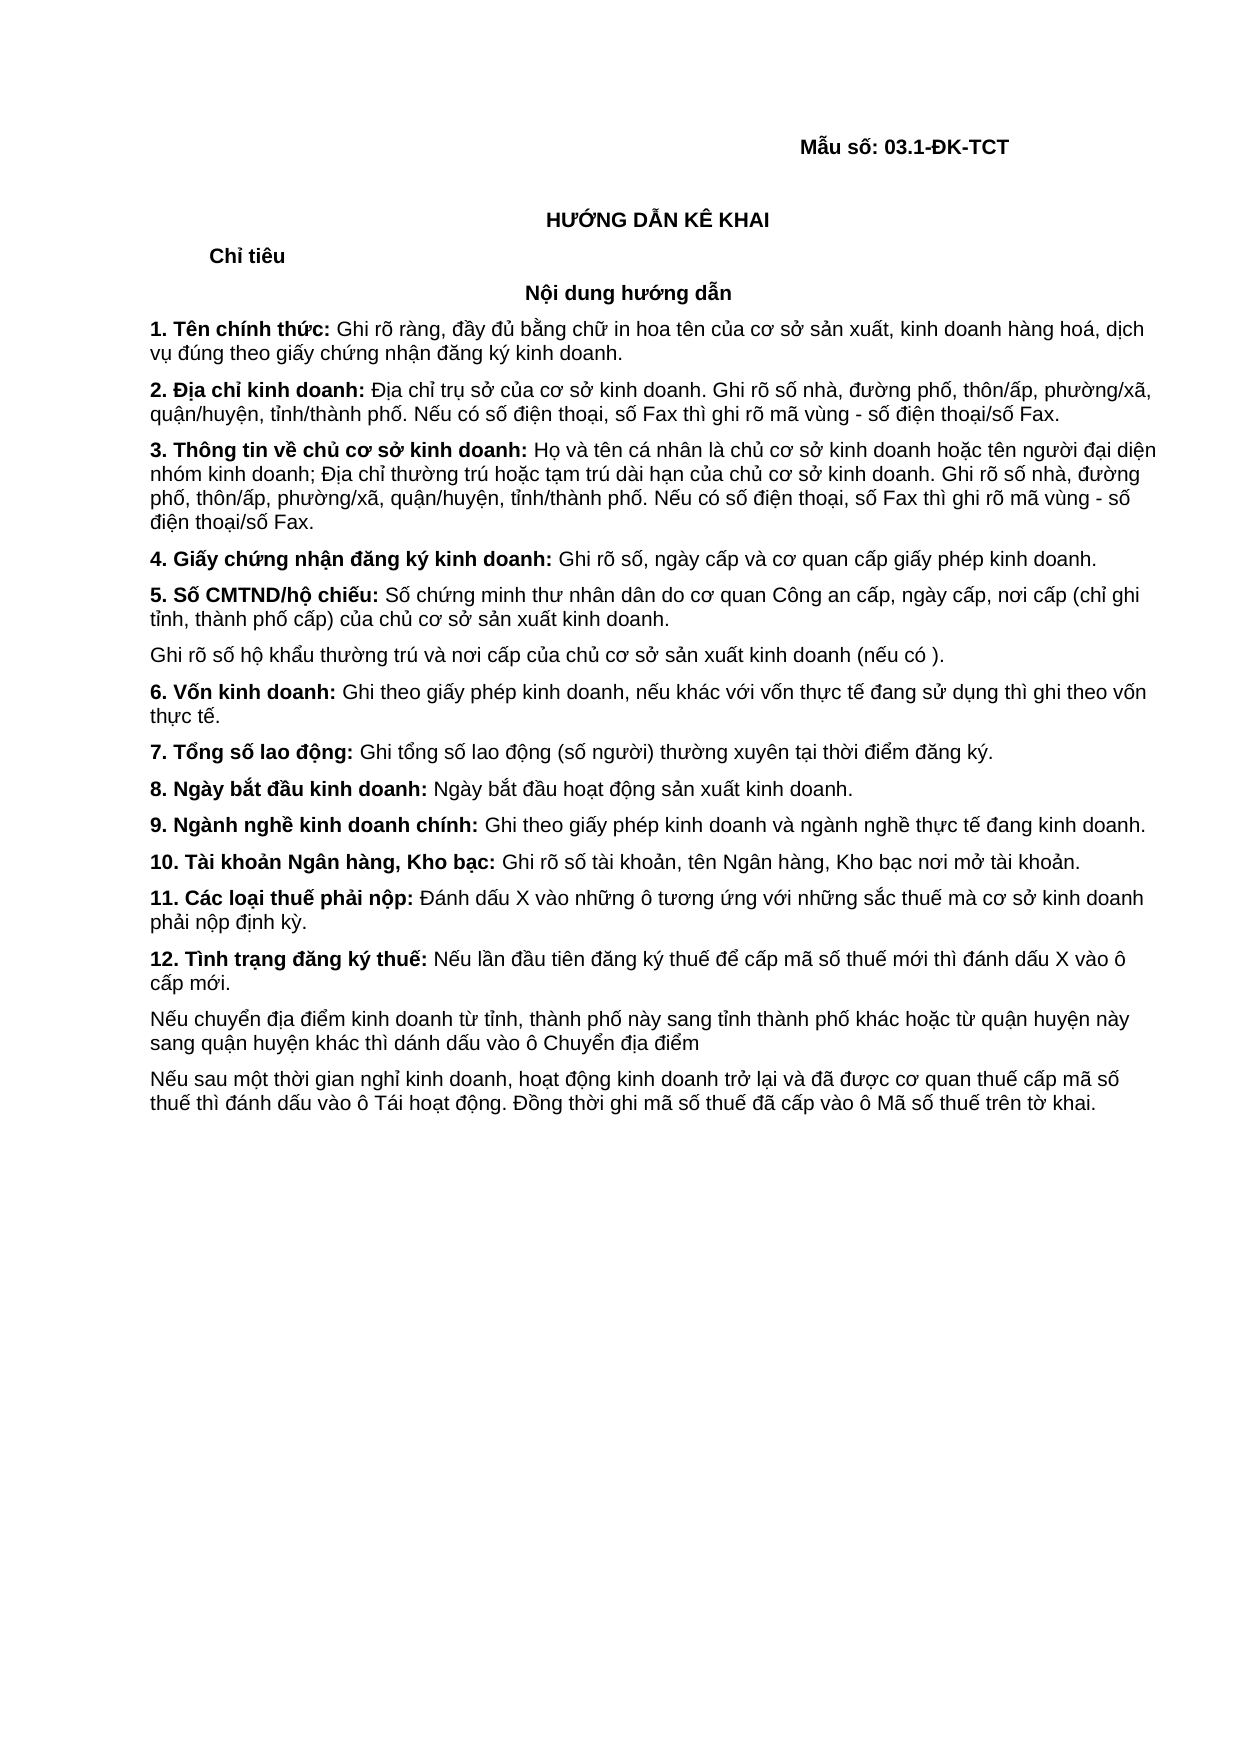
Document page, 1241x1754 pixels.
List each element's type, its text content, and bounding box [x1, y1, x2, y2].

text 4. Giấy chứng nhận đăng ký kinh doanh: Ghi rõ số, ngày cấp và cơ quan cấp giấy phép kinh doanh. [150, 546, 1165, 570]
text Ghi rõ số hộ khẩu thường trú và nơi cấp của chủ cơ sở sản xuất kinh doanh (nếu có ). [150, 643, 1165, 667]
text 8. Ngày bắt đầu kinh doanh: Ngày bắt đầu hoạt động sản xuất kinh doanh. [150, 777, 1165, 801]
text 7. Tổng số lao động: Ghi tổng số lao động (số người) thường xuyên tại thời điểm đăng ký. [150, 740, 1165, 764]
text 6. Vốn kinh doanh: Ghi theo giấy phép kinh doanh, nếu khác với vốn thực tế đang sử dụng thì ghi theo vốn thực tế. [150, 680, 1165, 728]
text 12. Tình trạng đăng ký thuế: Nếu lần đầu tiên đăng ký thuế để cấp mã số thuế mới thì đánh dấu X vào ô cấp mới. [150, 946, 1165, 994]
text Nội dung hướng dẫn [150, 281, 1165, 305]
text HƯỚNG DẪN KÊ KHAI [150, 208, 1165, 232]
text Mẫu số: 03.1-ĐK-TCT [150, 135, 1165, 159]
text Nếu chuyển địa điểm kinh doanh từ tỉnh, thành phố này sang tỉnh thành phố khác hoặc từ quận huyện này sang quận huyện khác thì dánh dấu vào ô Chuyển địa điểm [150, 1007, 1165, 1055]
subtitle Chỉ tiêu [150, 244, 1165, 268]
text 5. Số CMTND/hộ chiếu: Số chứng minh thư nhân dân do cơ quan Công an cấp, ngày cấp, nơi cấp (chỉ ghi tỉnh, thành phố cấp) của chủ cơ sở sản xuất kinh doanh. [150, 583, 1165, 631]
text 11. Các loại thuế phải nộp: Đánh dấu X vào những ô tương ứng với những sắc thuế mà cơ sở kinh doanh phải nộp định kỳ. [150, 886, 1165, 934]
text 9. Ngành nghề kinh doanh chính: Ghi theo giấy phép kinh doanh và ngành nghề thực tế đang kinh doanh. [150, 813, 1165, 837]
text 2. Địa chỉ kinh doanh: Địa chỉ trụ sở của cơ sở kinh doanh. Ghi rõ số nhà, đường phố, thôn/ấp, phường/xã, quận/huyện, tỉnh/thành phố. Nếu có số điện thoại, số Fax thì ghi rõ mã vùng - số điện thoại/số Fax. [150, 378, 1165, 426]
text 1. Tên chính thức: Ghi rõ ràng, đầy đủ bằng chữ in hoa tên của cơ sở sản xuất, kinh doanh hàng hoá, dịch vụ đúng theo giấy chứng nhận đăng ký kinh doanh. [150, 317, 1165, 365]
text 3. Thông tin về chủ cơ sở kinh doanh: Họ và tên cá nhân là chủ cơ sở kinh doanh hoặc tên người đại diện nhóm kinh doanh; Địa chỉ thường trú hoặc tạm trú dài hạn của chủ cơ sở kinh doanh. Ghi rõ số nhà, đường phố, thôn/ấp, phường/xã, quận/huyện, tỉnh/thành phố. Nếu có số điện thoại, số Fax thì ghi rõ mã vùng - số điện thoại/số Fax. [150, 438, 1165, 534]
text Nếu sau một thời gian nghỉ kinh doanh, hoạt động kinh doanh trở lại và đã được cơ quan thuế cấp mã số thuế thì đánh dấu vào ô Tái hoạt động. Đồng thời ghi mã số thuế đã cấp vào ô Mã số thuế trên tờ khai. [150, 1067, 1165, 1115]
text 10. Tài khoản Ngân hàng, Kho bạc: Ghi rõ số tài khoản, tên Ngân hàng, Kho bạc nơi mở tài khoản. [150, 849, 1165, 873]
